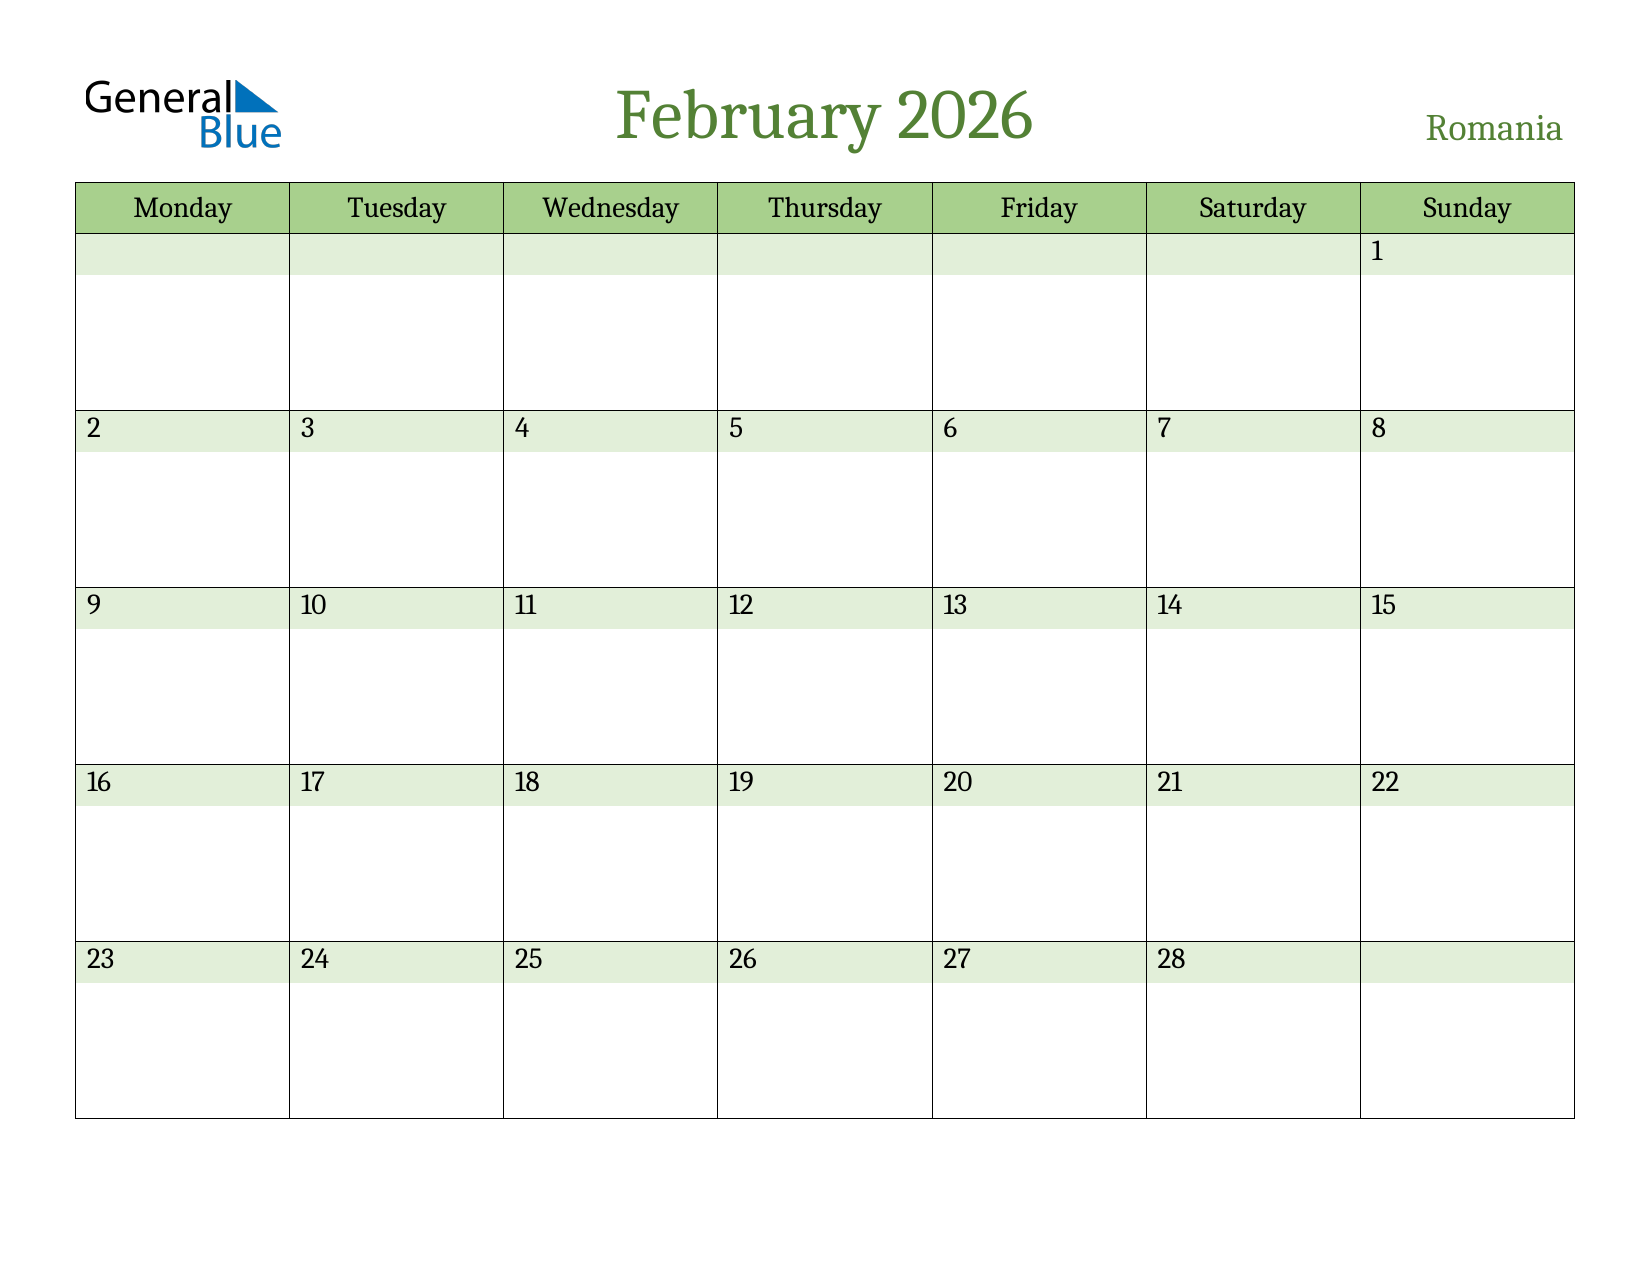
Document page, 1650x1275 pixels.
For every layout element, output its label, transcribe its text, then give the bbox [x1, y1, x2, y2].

table_cell [76, 234, 289, 275]
table_cell [76, 629, 289, 764]
table_cell [1147, 629, 1360, 764]
table_cell 14 [1147, 588, 1360, 629]
table_cell 27 [933, 942, 1146, 983]
table_cell 17 [290, 765, 503, 806]
table_cell 18 [504, 765, 717, 806]
table_cell [504, 234, 717, 275]
picture [86, 80, 281, 148]
table_cell [76, 275, 289, 410]
table_cell Monday [76, 183, 289, 233]
table_cell [1361, 629, 1574, 764]
table_cell [1147, 806, 1360, 941]
table_cell 24 [290, 942, 503, 983]
table_cell [504, 806, 717, 941]
table_cell [933, 275, 1146, 410]
table_cell [933, 806, 1146, 941]
table_cell [290, 452, 503, 587]
table_cell 2 [76, 411, 289, 452]
table_cell [933, 629, 1146, 764]
table_cell [76, 452, 289, 587]
table_cell Thursday [718, 183, 932, 233]
table_cell [1147, 452, 1360, 587]
table_cell [290, 983, 503, 1118]
table_cell [718, 629, 932, 764]
table_cell 20 [933, 765, 1146, 806]
table_cell [504, 983, 717, 1118]
table_cell 8 [1361, 411, 1574, 452]
table_cell [290, 629, 503, 764]
table_cell [76, 983, 289, 1118]
table_cell [290, 234, 503, 275]
table_cell 21 [1147, 765, 1360, 806]
table_cell Friday [933, 183, 1146, 233]
table_cell [504, 629, 717, 764]
table_cell [718, 275, 932, 410]
table_cell [504, 275, 717, 410]
table_cell Tuesday [290, 183, 503, 233]
table_cell [1147, 234, 1360, 275]
table_cell [718, 452, 932, 587]
table_cell 11 [504, 588, 717, 629]
table_cell [1147, 275, 1360, 410]
table_cell [1361, 942, 1574, 983]
table_cell 26 [718, 942, 932, 983]
table_cell 12 [718, 588, 932, 629]
table_cell [718, 234, 932, 275]
table_cell Saturday [1147, 183, 1360, 233]
table_cell [290, 806, 503, 941]
table_cell 16 [76, 765, 289, 806]
table_cell [718, 806, 932, 941]
table_cell Wednesday [504, 183, 717, 233]
table_cell 5 [718, 411, 932, 452]
table_cell 22 [1361, 765, 1574, 806]
table_cell [1361, 806, 1574, 941]
table_cell 4 [504, 411, 717, 452]
table_cell 6 [933, 411, 1146, 452]
table_cell 1 [1361, 234, 1574, 275]
table_cell 10 [290, 588, 503, 629]
table_header Romania [1146, 75, 1574, 182]
table_cell 15 [1361, 588, 1574, 629]
table_header [76, 75, 503, 182]
table_cell [290, 275, 503, 410]
table_cell 23 [76, 942, 289, 983]
table_cell 3 [290, 411, 503, 452]
table_cell 25 [504, 942, 717, 983]
table_cell [1361, 275, 1574, 410]
table_cell [504, 452, 717, 587]
table_cell [718, 983, 932, 1118]
table_cell [933, 234, 1146, 275]
table_cell 19 [718, 765, 932, 806]
table_cell 9 [76, 588, 289, 629]
table_cell [1147, 983, 1360, 1118]
table_cell 28 [1147, 942, 1360, 983]
table_cell Sunday [1361, 183, 1574, 233]
table_cell [76, 806, 289, 941]
table_cell 7 [1147, 411, 1360, 452]
table_cell [933, 983, 1146, 1118]
table_cell [1361, 452, 1574, 587]
table_cell 13 [933, 588, 1146, 629]
table_cell [933, 452, 1146, 587]
table_header February 2026 [504, 75, 1146, 182]
table_cell [1361, 983, 1574, 1118]
